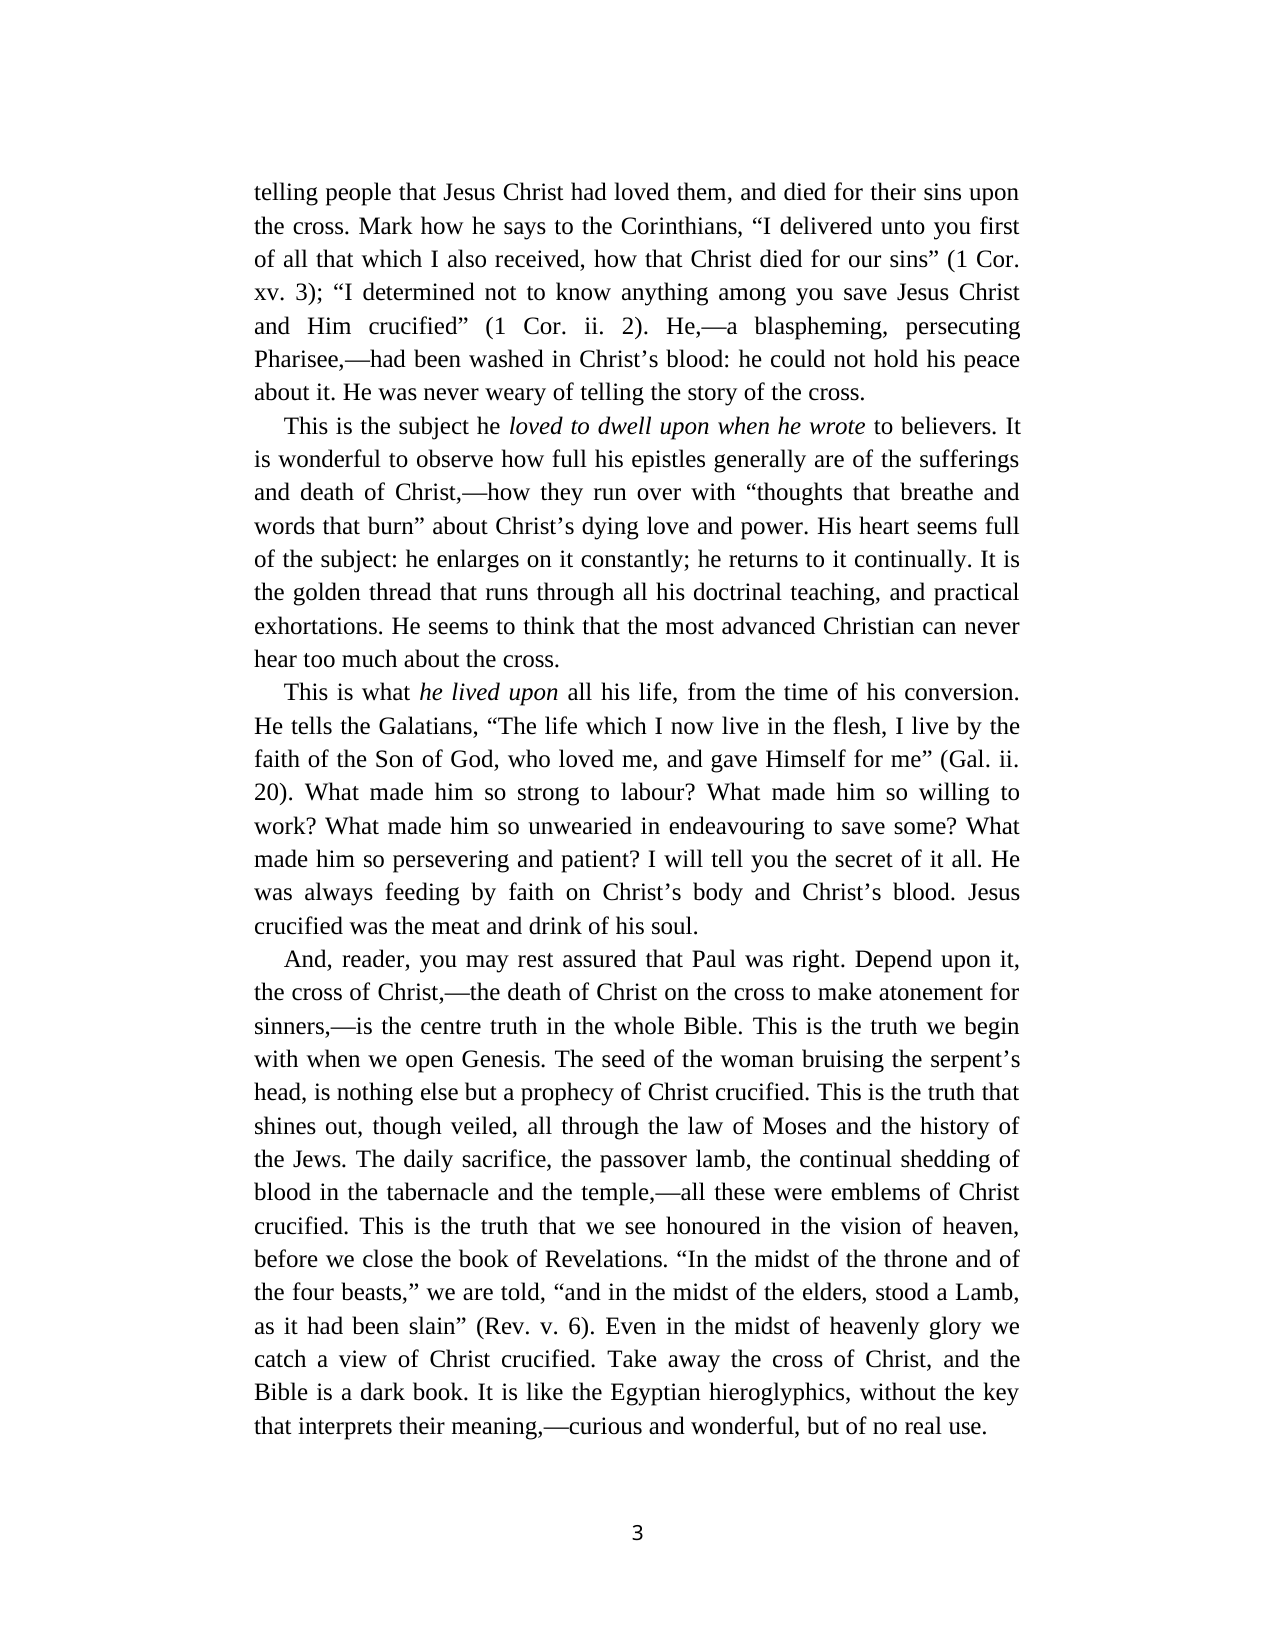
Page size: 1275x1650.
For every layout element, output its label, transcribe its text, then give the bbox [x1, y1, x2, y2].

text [254, 177, 1021, 406]
text And, reader, you may rest assured that Paul was right. Depend upon it, the cross of Christ,—the death of Christ on the cross to make atonement for sinners,—is the centre truth in the whole Bible. This is the truth we begin with when we open Genesis. The seed of the woman bruising the serpent’s head, is nothing else but a prophecy of Christ crucified. This is the truth that shines out, though veiled, all through the law of Moses and the history of the Jews. The daily sacrifice, the passover lamb, the continual shedding of blood in the tabernacle and the temple,—all these were emblems of Christ crucified. This is the truth that we see honoured in the vision of heaven, before we close the book of Revelations. “In the midst of the throne and of the four beasts,” we are told, “and in the midst of the elders, stood a Lamb, as it had been slain” (Rev. v. 6). Even in the midst of heavenly glory we catch a view of Christ crucified. Take away the cross of Christ, and the Bible is a dark book. It is like the Egyptian hieroglyphics, without the key that interprets their meaning,—curious and wonderful, but of no real use. [254, 944, 1021, 1439]
text This is what he lived upon all his life, from the time of his conversion. He tells the Galatians, “The life which I now live in the flesh, I live by the faith of the Son of God, who loved me, and gave Himself for me” (Gal. ii. 20). What made him so strong to labour? What made him so willing to work? What made him so unwearied in endeavouring to save some? What made him so persevering and patient? I will tell you the secret of it all. He was always feeding by faith on Christ’s body and Christ’s blood. Jesus crucified was the meat and drink of his soul. [254, 677, 1021, 939]
text This is the subject he loved to dwell upon when he wrote to believers. It is wonderful to observe how full his epistles generally are of the sufferings and death of Christ,—how they run over with “thoughts that breathe and words that burn” about Christ’s dying love and power. His heart seems full of the subject: he enlarges on it constantly; he returns to it continually. It is the golden thread that runs through all his doctrinal teaching, and practical exhortations. He seems to think that the most advanced Christian can never hear too much about the cross. [254, 411, 1021, 673]
